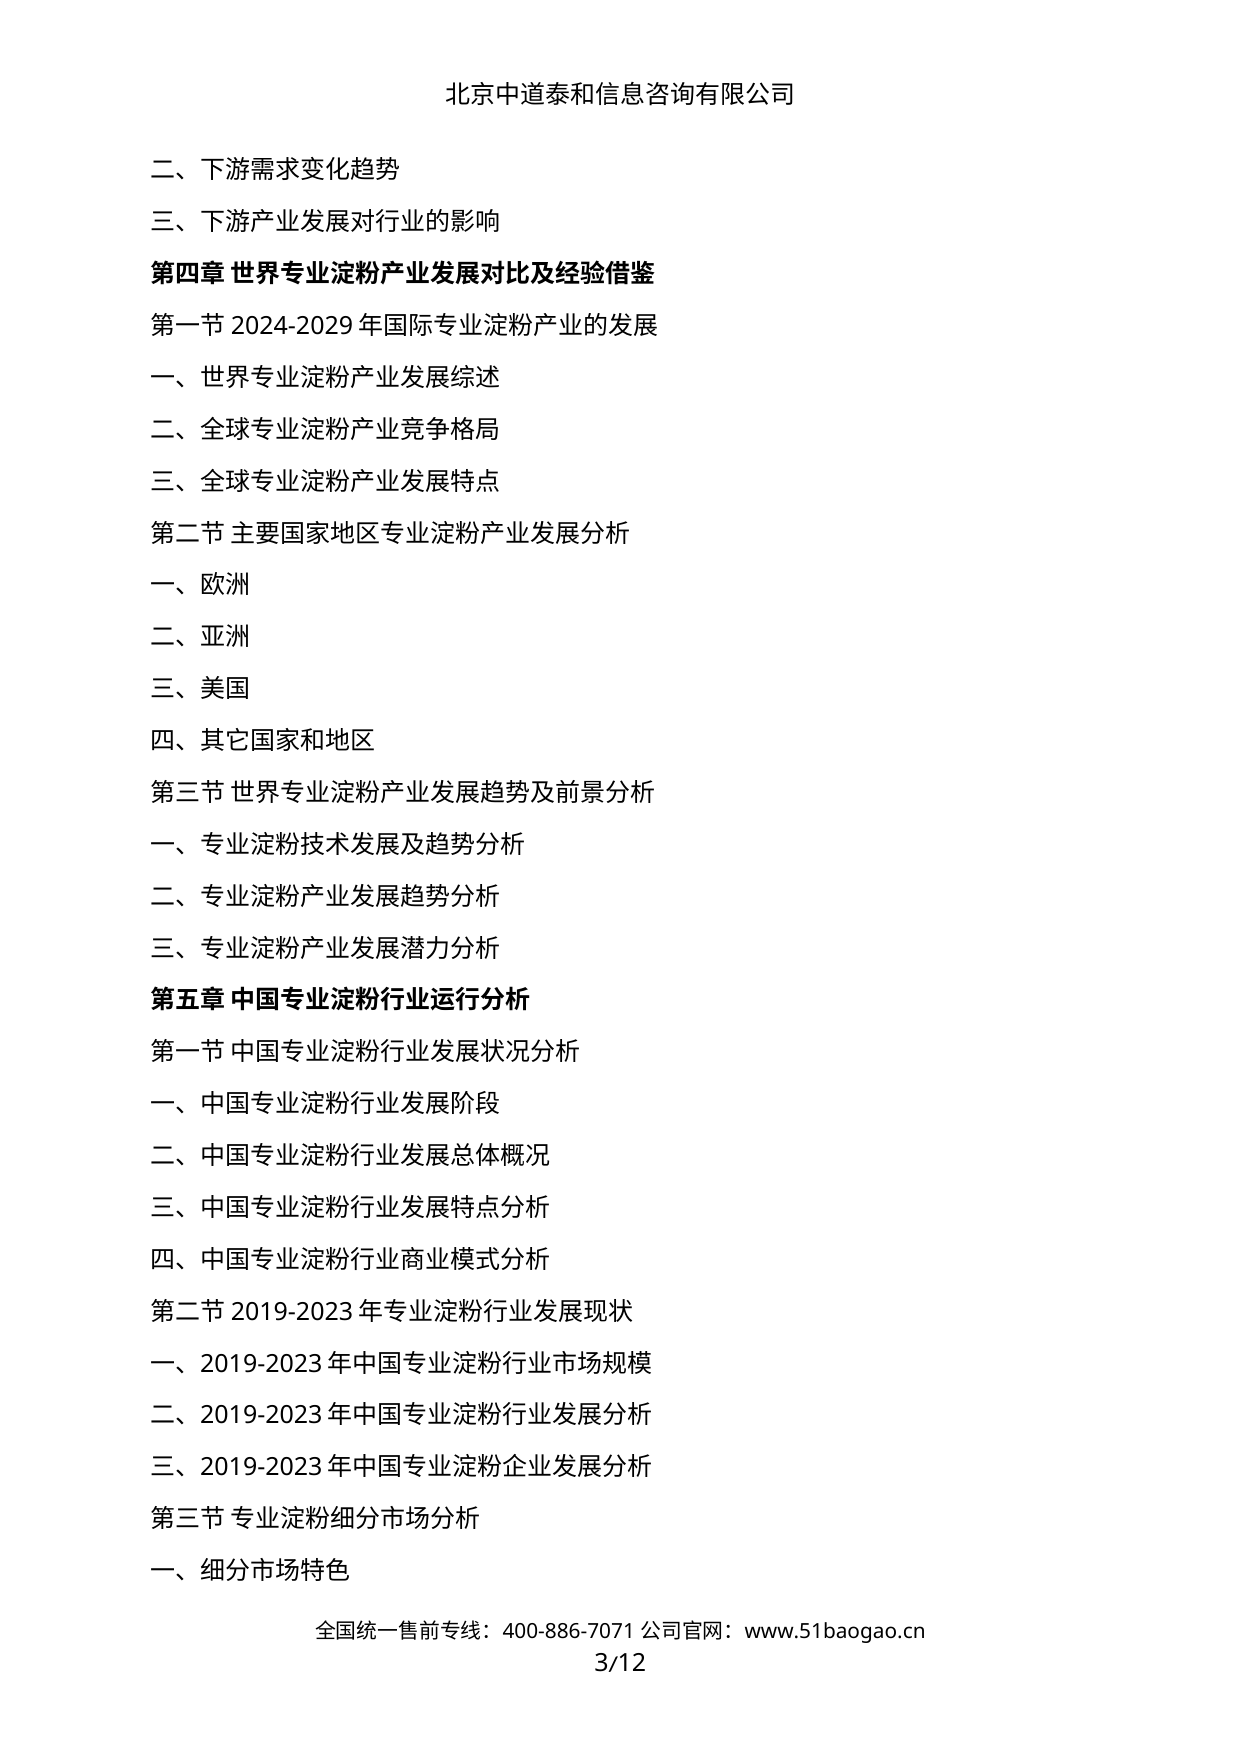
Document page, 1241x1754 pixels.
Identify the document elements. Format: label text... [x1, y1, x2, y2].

text 二、全球专业淀粉产业竞争格局 [150, 409, 1090, 446]
text 一、细分市场特色 [150, 1551, 1090, 1587]
text 一、欧洲 [150, 565, 1090, 601]
text 第五章 中国专业淀粉行业运行分析 [150, 980, 1090, 1016]
text 一、2019-2023年中国专业淀粉行业市场规模 [150, 1343, 1090, 1379]
text 二、中国专业淀粉行业发展总体概况 [150, 1136, 1090, 1172]
text 第三节 专业淀粉细分市场分析 [150, 1499, 1090, 1535]
text 二、下游需求变化趋势 [150, 150, 1090, 186]
text 一、中国专业淀粉行业发展阶段 [150, 1084, 1090, 1120]
text 三、2019-2023年中国专业淀粉企业发展分析 [150, 1447, 1090, 1483]
text 三、全球专业淀粉产业发展特点 [150, 461, 1090, 497]
text 二、2019-2023年中国专业淀粉行业发展分析 [150, 1395, 1090, 1431]
text 三、美国 [150, 669, 1090, 705]
text 三、中国专业淀粉行业发展特点分析 [150, 1187, 1090, 1224]
text 一、专业淀粉技术发展及趋势分析 [150, 824, 1090, 861]
text 二、专业淀粉产业发展趋势分析 [150, 876, 1090, 912]
text 第二节 2019-2023年专业淀粉行业发展现状 [150, 1291, 1090, 1327]
text 第一节 2024-2029年国际专业淀粉产业的发展 [150, 306, 1090, 342]
text 三、下游产业发展对行业的影响 [150, 202, 1090, 238]
text 四、其它国家和地区 [150, 721, 1090, 757]
text 第三节 世界专业淀粉产业发展趋势及前景分析 [150, 772, 1090, 809]
text 一、世界专业淀粉产业发展综述 [150, 357, 1090, 394]
text 四、中国专业淀粉行业商业模式分析 [150, 1239, 1090, 1276]
text 二、亚洲 [150, 617, 1090, 653]
text 三、专业淀粉产业发展潜力分析 [150, 928, 1090, 964]
text 第一节 中国专业淀粉行业发展状况分析 [150, 1032, 1090, 1068]
text 第二节 主要国家地区专业淀粉产业发展分析 [150, 513, 1090, 549]
text 第四章 世界专业淀粉产业发展对比及经验借鉴 [150, 254, 1090, 290]
